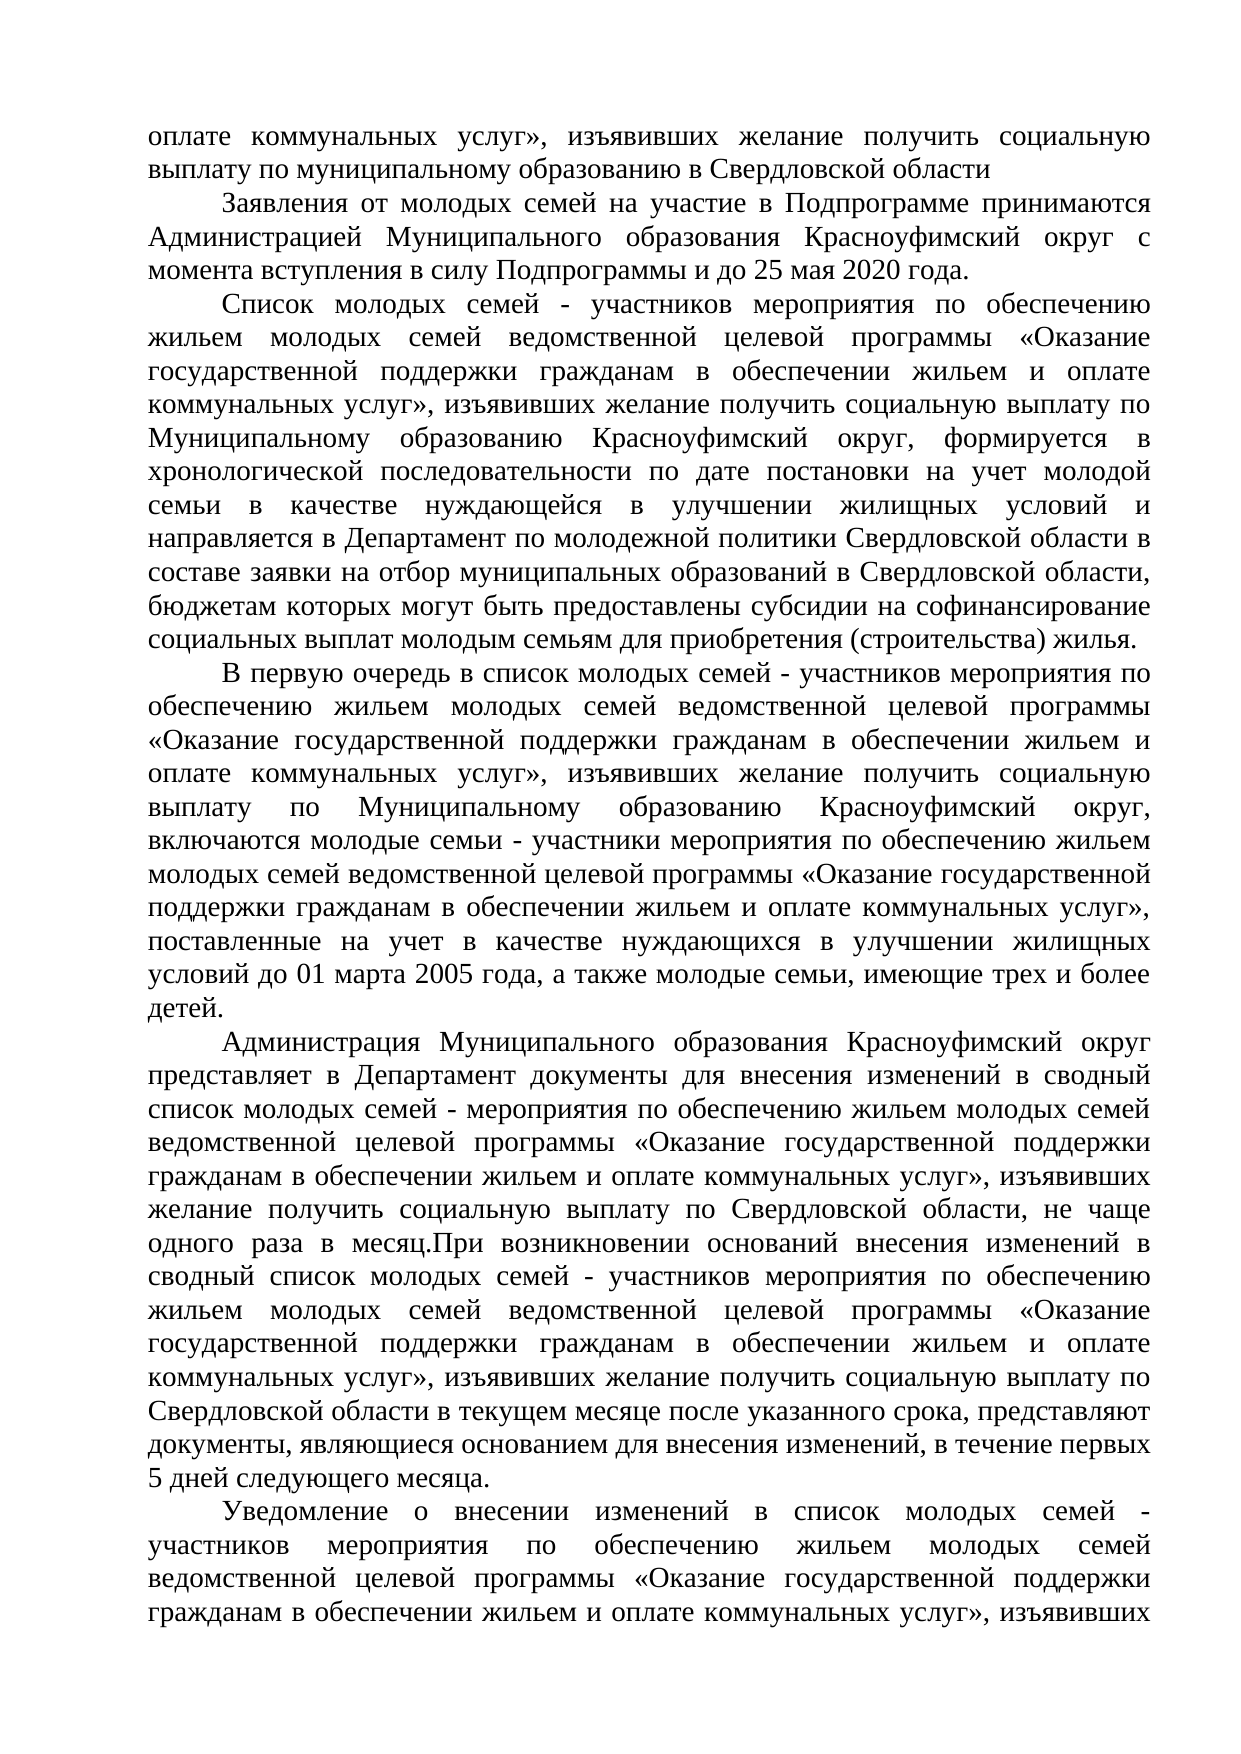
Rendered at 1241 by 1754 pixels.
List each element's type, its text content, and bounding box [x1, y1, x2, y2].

text Список молодых семей - участников мероприятия по обеспечению жильем молодых семей ведомственной целевой программы «Оказание государственной поддержки гражданам в обеспечении жильем и оплате коммунальных услуг», изъявивших желание получить социальную выплату по Муниципальному образованию Красноуфимский округ, формируется в хронологической последовательности по дате постановки на учет молодой семьи в качестве нуждающейся в улучшении жилищных условий и направляется в Департамент по молодежной политики Свердловской области в составе заявки на отбор муниципальных образований в Свердловской области, бюджетам которых могут быть предоставлены субсидии на софинансирование социальных выплат молодым семьям для приобретения (строительства) жилья. [148, 286, 1152, 655]
text Заявления от молодых семей на участие в Подпрограмме принимаются Администрацией Муниципального образования Красноуфимский округ с момента вступления в силу Подпрограммы и до 25 мая 2020 года. [148, 185, 1152, 286]
text Администрация Муниципального образования Красноуфимский округ представляет в Департамент документы для внесения изменений в сводный список молодых семей - мероприятия по обеспечению жильем молодых семей ведомственной целевой программы «Оказание государственной поддержки гражданам в обеспечении жильем и оплате коммунальных услуг», изъявивших желание получить социальную выплату по Свердловской области, не чаще одного раза в месяц.При возникновении оснований внесения изменений в сводный список молодых семей - участников мероприятия по обеспечению жильем молодых семей ведомственной целевой программы «Оказание государственной поддержки гражданам в обеспечении жильем и оплате коммунальных услуг», изъявивших желание получить социальную выплату по Свердловской области в текущем месяце после указанного срока, представляют документы, являющиеся основанием для внесения изменений, в течение первых 5 дней следующего месяца. [148, 1024, 1152, 1493]
text В первую очередь в список молодых семей - участников мероприятия по обеспечению жильем молодых семей ведомственной целевой программы «Оказание государственной поддержки гражданам в обеспечении жильем и оплате коммунальных услуг», изъявивших желание получить социальную выплату по Муниципальному образованию Красноуфимский округ, включаются молодые семьи - участники мероприятия по обеспечению жильем молодых семей ведомственной целевой программы «Оказание государственной поддержки гражданам в обеспечении жильем и оплате коммунальных услуг», поставленные на учет в качестве нуждающихся в улучшении жилищных условий до , а также молодые семьи, имеющие трех и более детей. [148, 655, 1152, 1024]
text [148, 1493, 1152, 1627]
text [148, 118, 1152, 185]
